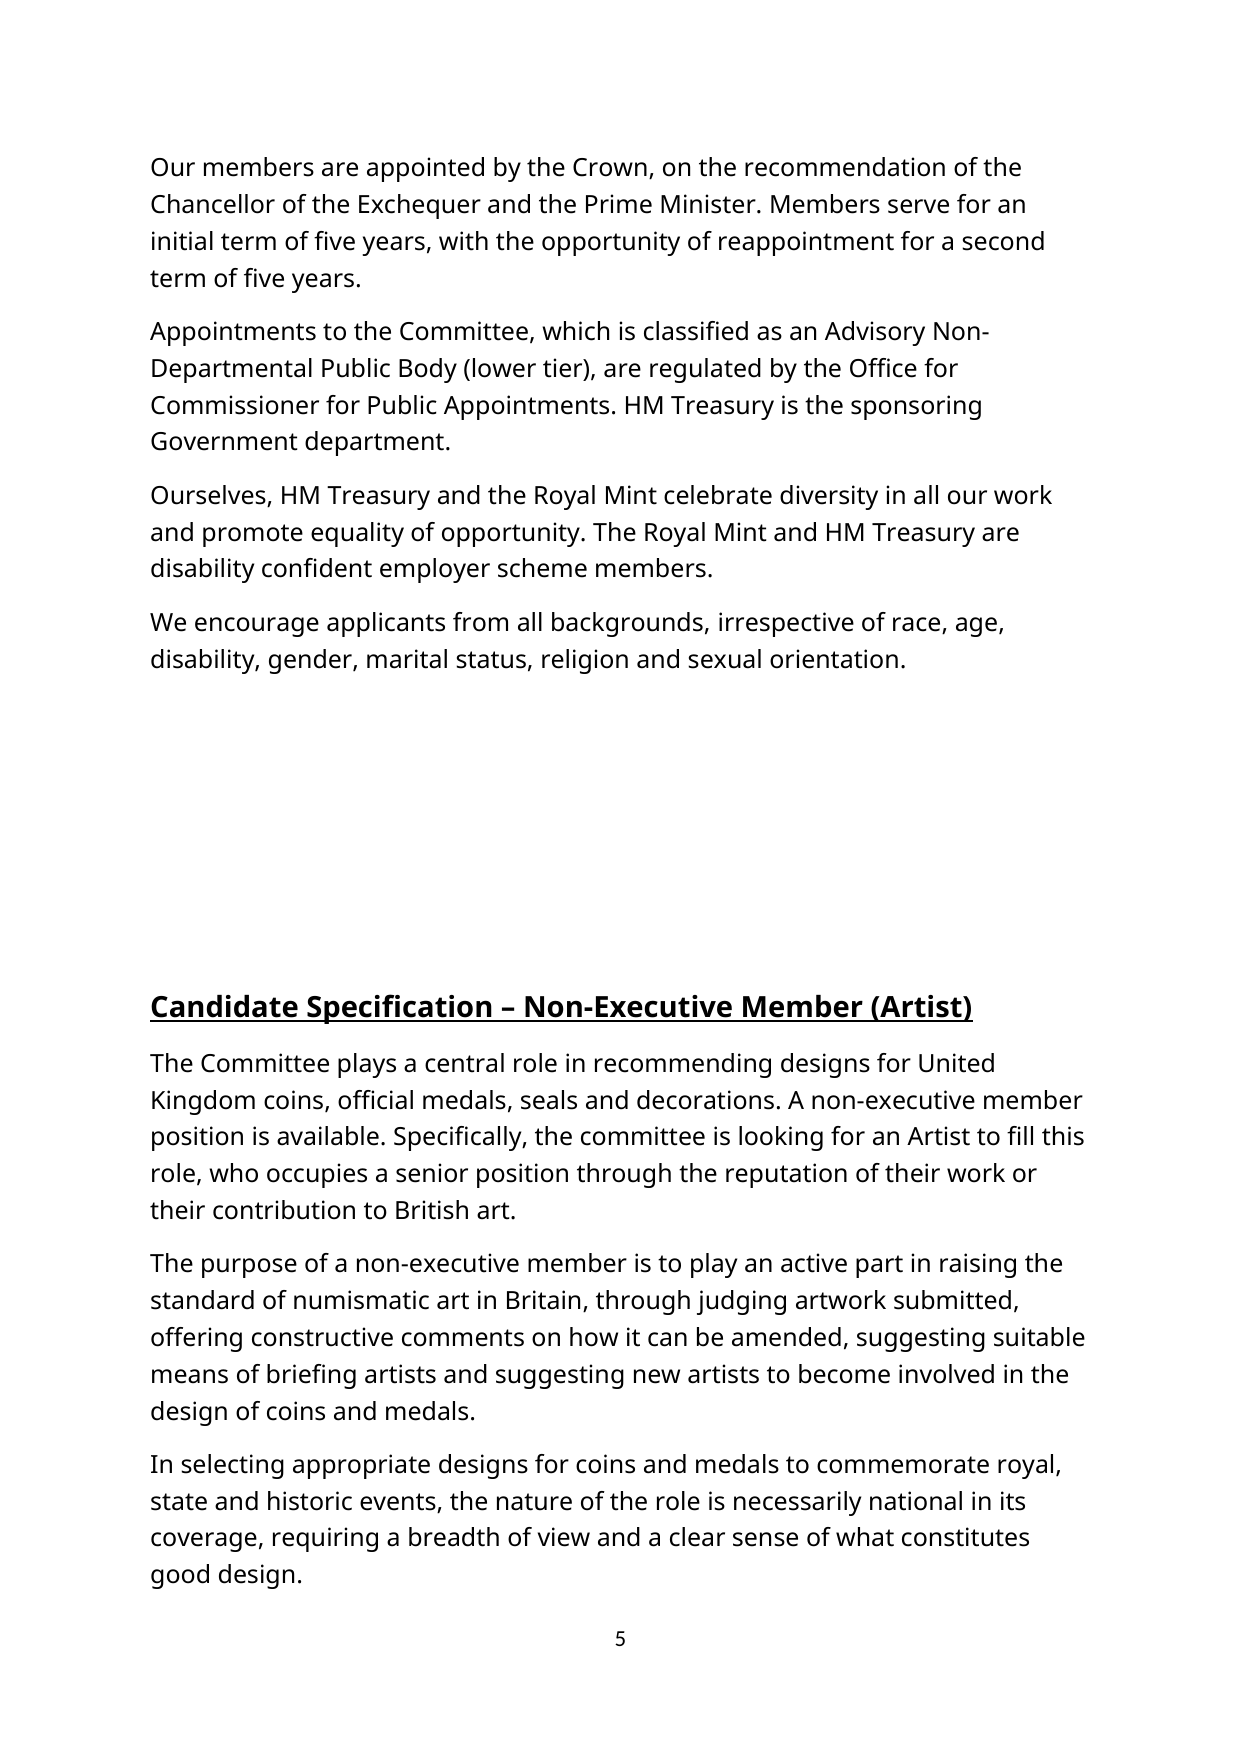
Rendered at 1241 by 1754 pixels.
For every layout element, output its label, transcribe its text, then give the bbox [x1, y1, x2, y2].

text Ourselves, HM Treasury and the Royal Mint celebrate diversity in all our work and promote equality of opportunity. The Royal Mint and HM Treasury are disability confident employer scheme members. [150, 477, 1090, 585]
text We encourage applicants from all backgrounds, irrespective of race, age, disability, gender, marital status, religion and sexual orientation. [150, 604, 1090, 675]
text In selecting appropriate designs for coins and medals to commemorate royal, state and historic events, the nature of the role is necessarily national in its coverage, requiring a breadth of view and a clear sense of what constitutes good design. [150, 1447, 1090, 1591]
text Our members are appointed by the Crown, on the recommendation of the Chancellor of the Exchequer and the Prime Minister. Members serve for an initial term of five years, with the opportunity of reappointment for a second term of five years. [150, 150, 1090, 294]
text Appointments to the Committee, which is classified as an Advisory Non-Departmental Public Body (lower tier), are regulated by the Office for Commissioner for Public Appointments. HM Treasury is the sponsoring Government department. [150, 314, 1090, 458]
text Candidate Specification – Non-Executive Member (Artist) [150, 986, 1090, 1026]
text The purpose of a non-executive member is to play an active part in raising the standard of numismatic art in Britain, through judging artwork submitted, offering constructive comments on how it can be amended, suggesting suitable means of briefing artists and suggesting new artists to become involved in the design of coins and medals. [150, 1246, 1090, 1427]
text The Committee plays a central role in recommending designs for United Kingdom coins, official medals, seals and decorations. A non-executive member position is available. Specifically, the committee is looking for an Artist to fill this role, who occupies a senior position through the reputation of their work or their contribution to British art. [150, 1046, 1090, 1227]
